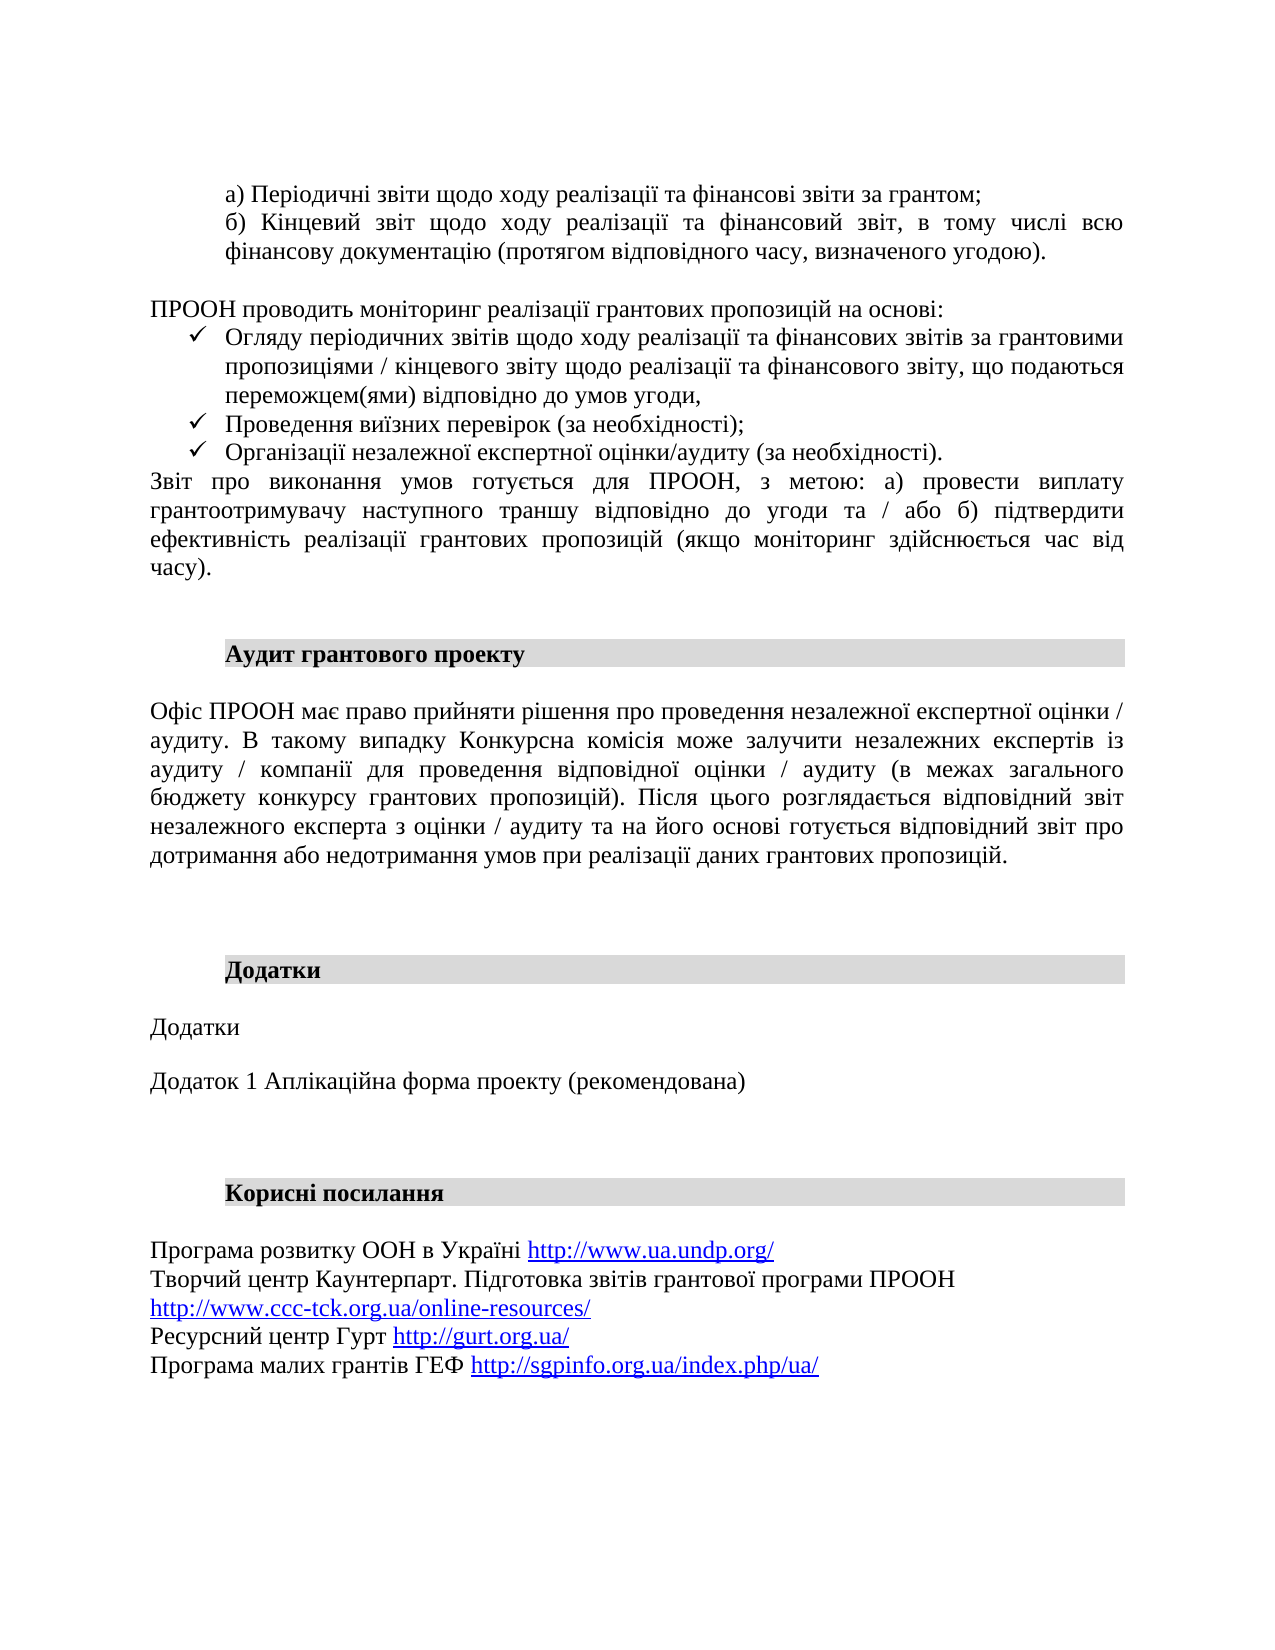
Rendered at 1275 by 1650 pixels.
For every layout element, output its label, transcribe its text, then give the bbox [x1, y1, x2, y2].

text Аудит грантового проекту [225, 639, 1125, 667]
text Додатки [150, 1012, 1125, 1041]
text б) Кінцевий звіт щодо ходу реалізації та фінансовий звіт, в тому числі всю фінансову документацію (протягом відповідного часу, визначеного угодою). [225, 207, 1125, 265]
list Проведення виїзних перевірок (за необхідності); [187, 409, 1125, 437]
text Ресурсний центр Гурт http://gurt.org.ua/ [150, 1321, 1125, 1350]
text Офіс ПРООН має право прийняти рішення про проведення незалежної експертної оцінки / аудиту. В такому випадку Конкурсна комісія може залучити незалежних експертів із аудиту / компанії для проведення відповідної оцінки / аудиту (в межах загального бюджету конкурсу грантових пропозицій). Після цього розглядається відповідний звіт незалежного експерта з оцінки / аудиту та на його основі готується відповідний звіт про дотримання або недотримання умов при реалізації даних грантових пропозицій. [150, 696, 1125, 869]
text Корисні посилання [225, 1178, 1125, 1206]
list Організації незалежної експертної оцінки/аудиту (за необхідності). [187, 437, 1125, 466]
text Додаток 1 Аплікаційна форма проекту (рекомендована) [150, 1066, 1125, 1095]
list Огляду періодичних звітів щодо ходу реалізації та фінансових звітів за грантовими пропозиціями / кінцевого звіту щодо реалізації та фінансового звіту, що подаються переможцем(ями) відповідно до умов угоди, [187, 322, 1125, 409]
text ПРООН проводить моніторинг реалізації грантових пропозицій на основі: [150, 294, 1125, 322]
text Додатки [225, 955, 1125, 984]
text а) Періодичні звіти щодо ходу реалізації та фінансові звіти за грантом; [225, 179, 1125, 207]
text Програма малих грантів ГЕФ http://sgpinfo.org.ua/index.php/ua/ [150, 1350, 1125, 1379]
text Звіт про виконання умов готується для ПРООН, з метою: а) провести виплату грантоотримувачу наступного траншу відповідно до угоди та / або б) підтвердити ефективність реалізації грантових пропозицій (якщо моніторинг здійснюється час від часу). [150, 466, 1125, 581]
text http://www.ccc-tck.org.ua/online-resources/ [150, 1293, 1125, 1321]
text Програма розвитку ООН в Україні http://www.ua.undp.org/ [150, 1235, 1125, 1264]
text Творчий центр Каунтерпарт. Підготовка звітів грантової програми ПРООН [150, 1264, 1125, 1293]
